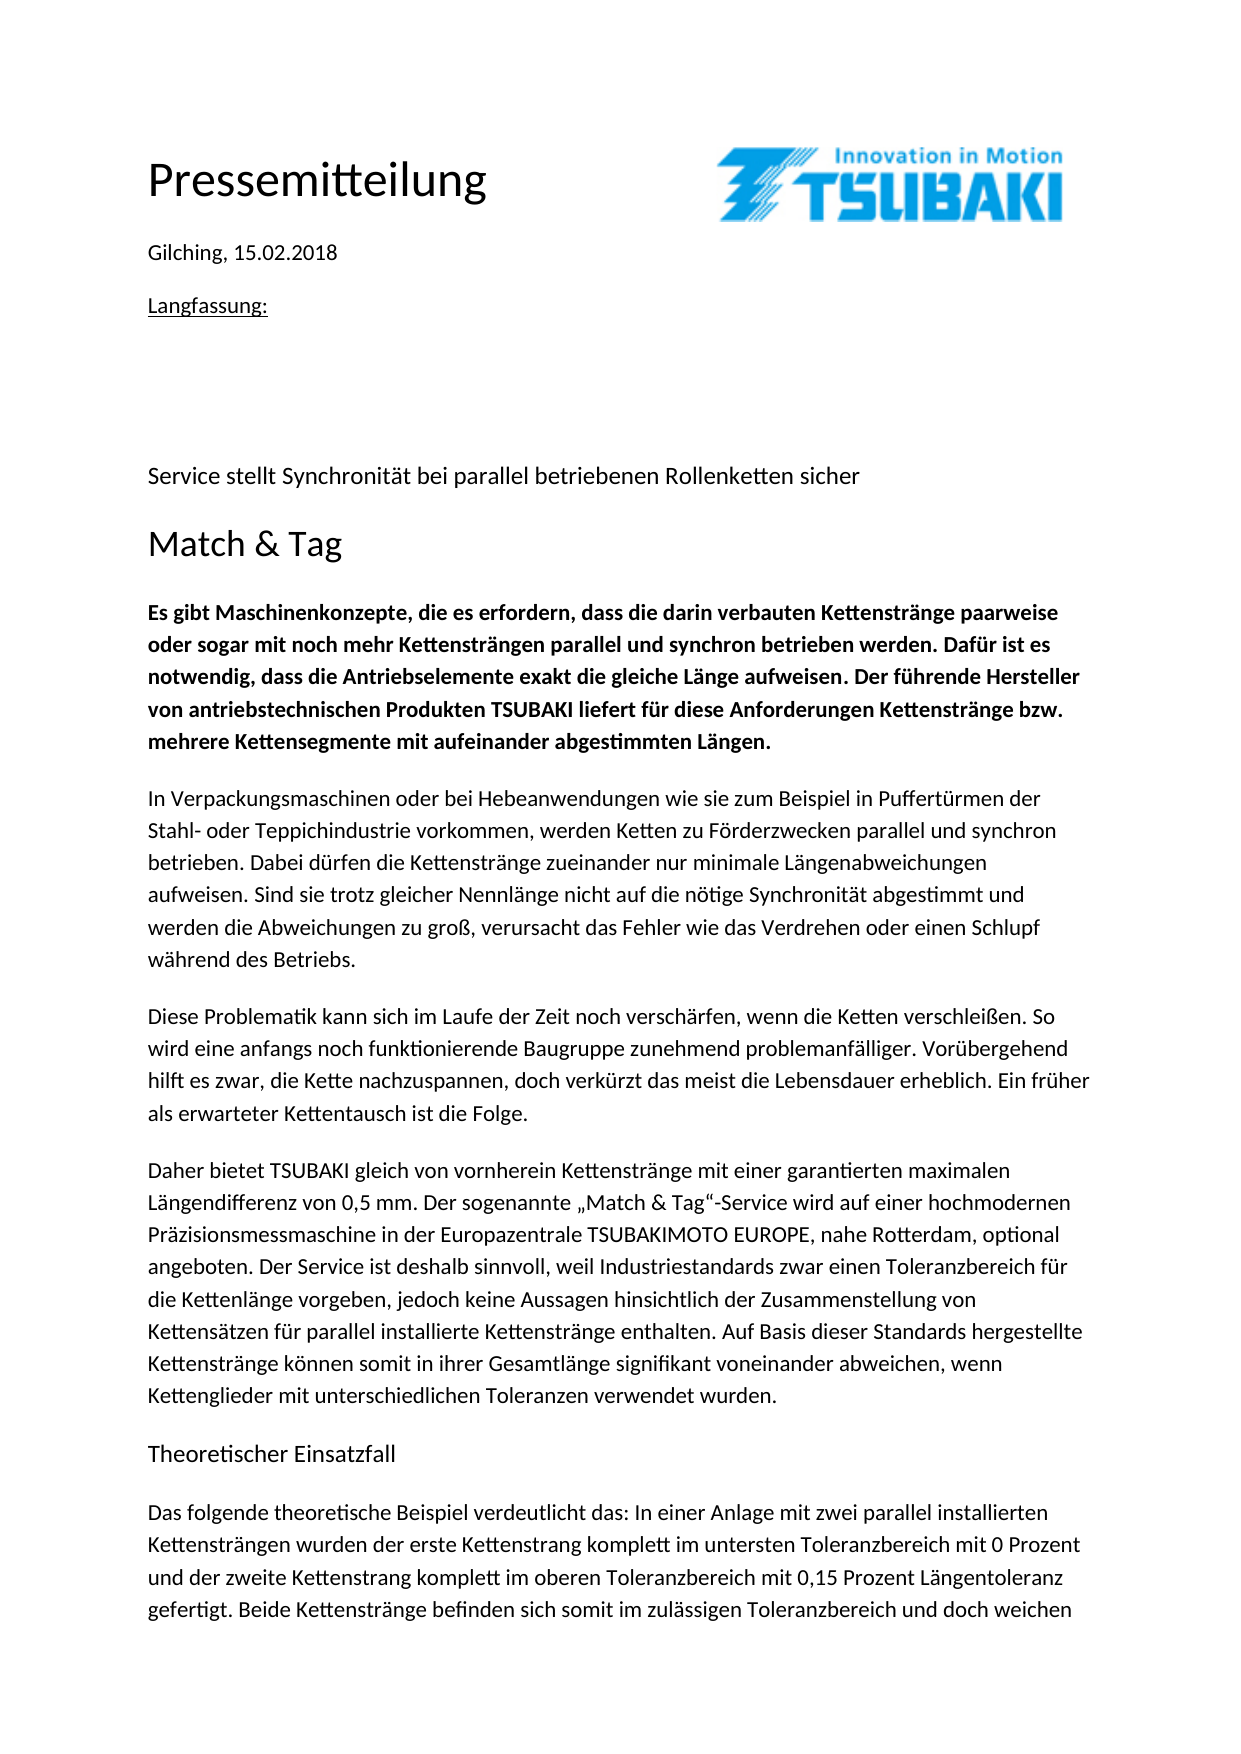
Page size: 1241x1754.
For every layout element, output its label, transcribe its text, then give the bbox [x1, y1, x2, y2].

text Daher bietet TSUBAKI gleich von vornherein Kettenstränge mit einer garantierten maximalen Längendifferenz von 0,5 mm. Der sogenannte „Match & Tag“-Service wird auf einer hochmodernen Präzisionsmessmaschine in der Europazentrale TSUBAKIMOTO EUROPE, nahe Rotterdam, optional angeboten. Der Service ist deshalb sinnvoll, weil Industriestandards zwar einen Toleranzbereich für die Kettenlänge vorgeben, jedoch keine Aussagen hinsichtlich der Zusammenstellung von Kettensätzen für parallel installierte Kettenstränge enthalten. Auf Basis dieser Standards hergestellte Kettenstränge können somit in ihrer Gesamtlänge signifikant voneinander abweichen, wenn Kettenglieder mit unterschiedlichen Toleranzen verwendet wurden. [148, 1156, 1093, 1409]
text Service stellt Synchronität bei parallel betriebenen Rollenketten sicher [148, 460, 1093, 491]
text Pressemitteilung [148, 148, 1073, 209]
picture [716, 209, 1064, 222]
text In Verpackungsmaschinen oder bei Hebeanwendungen wie sie zum Beispiel in Puffertürmen der Stahl- oder Teppichindustrie vorkommen, werden Ketten zu Förderzwecken parallel und synchron betrieben. Dabei dürfen die Kettenstränge zueinander nur minimale Längenabweichungen aufweisen. Sind sie trotz gleicher Nennlänge nicht auf die nötige Synchronität abgestimmt und werden die Abweichungen zu groß, verursacht das Fehler wie das Verdrehen oder einen Schlupf während des Betriebs. [148, 784, 1093, 973]
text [148, 1498, 1093, 1623]
text Diese Problematik kann sich im Laufe der Zeit noch verschärfen, wenn die Ketten verschleißen. So wird eine anfangs noch funktionierende Baugruppe zunehmend problemanfälliger. Vorübergehend hilft es zwar, die Kette nachzuspannen, doch verkürzt das meist die Lebensdauer erheblich. Ein früher als erwarteter Kettentausch ist die Folge. [148, 1002, 1093, 1127]
text Gilching, 15.02.2018 [148, 238, 1093, 267]
text Theoretischer Einsatzfall [148, 1438, 1093, 1469]
text Es gibt Maschinenkonzepte, die es erfordern, dass die darin verbauten Kettenstränge paarweise oder sogar mit noch mehr Kettensträngen parallel und synchron betrieben werden. Dafür ist es notwendig, dass die Antriebselemente exakt die gleiche Länge aufweisen. Der führende Hersteller von antriebstechnischen Produkten TSUBAKI liefert für diese Anforderungen Kettenstränge bzw. mehrere Kettensegmente mit aufeinander abgestimmten Längen. [148, 598, 1093, 755]
text Match & Tag [148, 520, 1093, 566]
text Langfassung: [148, 292, 1093, 319]
